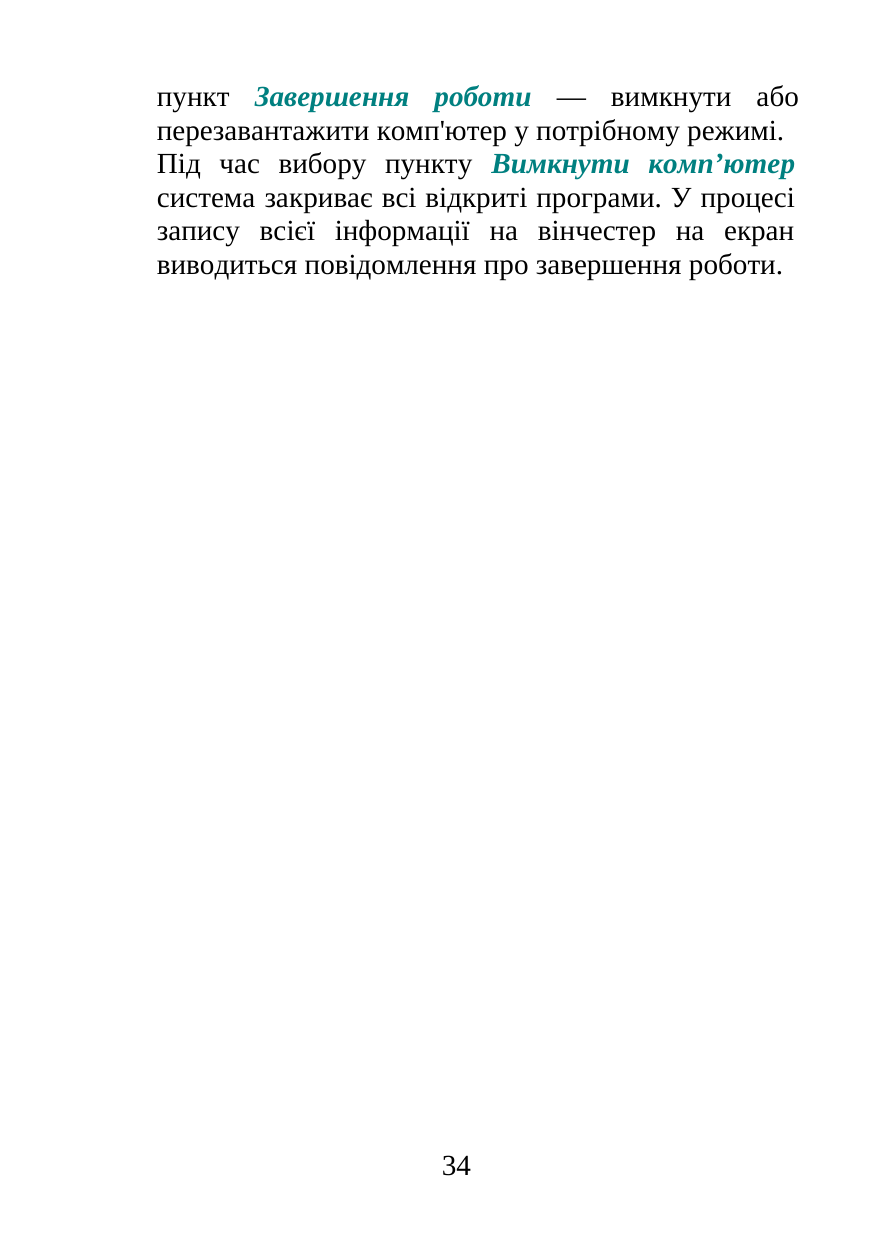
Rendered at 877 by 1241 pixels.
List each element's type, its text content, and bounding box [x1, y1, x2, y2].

text пункт Завершення роботи — вимкнути або перезавантажити комп'ютер у потрібному режимі. [157, 79, 799, 146]
text Під час вибору пункту Вимкнути комп’ютер система закриває всі відкриті програми. У процесі запису всієї інформації на вінчестер на екран виводиться повідомлення про завершення роботи. [157, 146, 795, 280]
